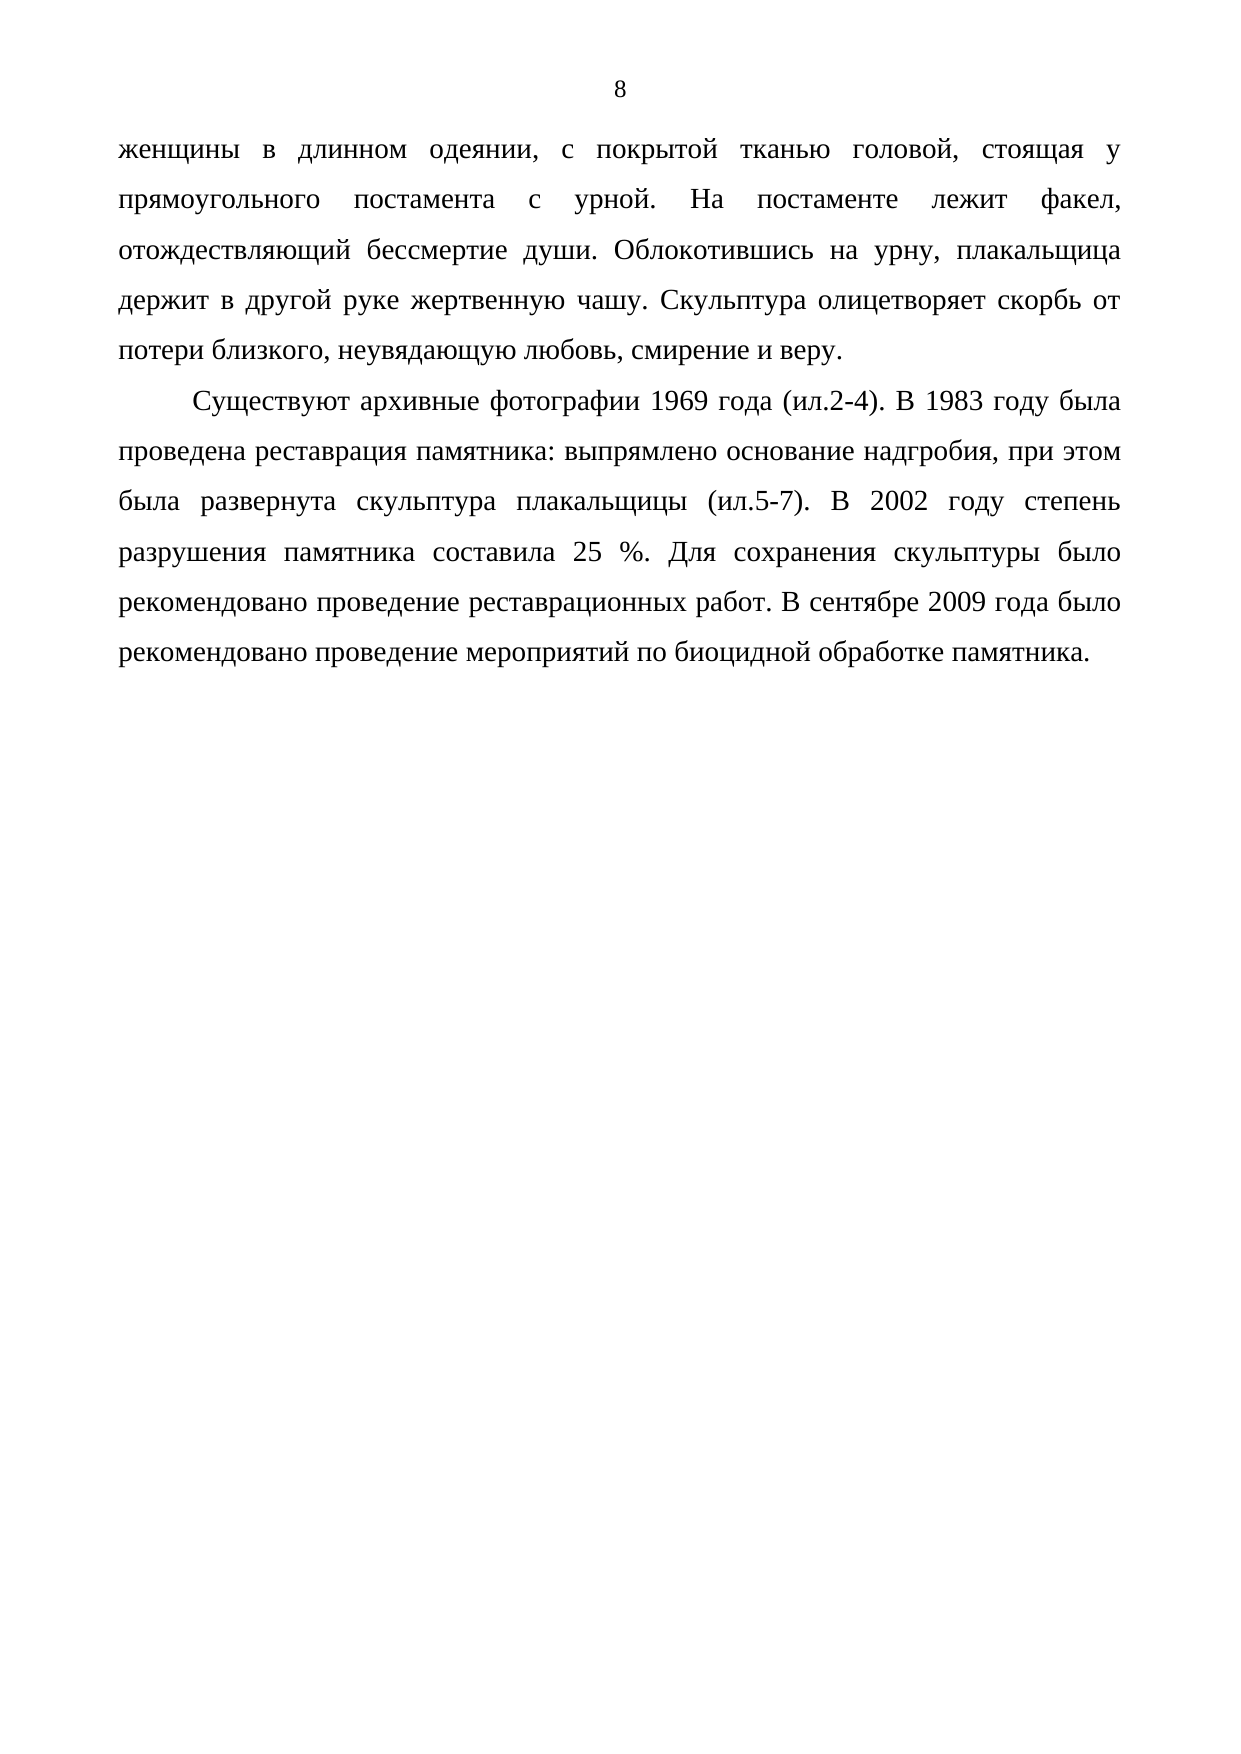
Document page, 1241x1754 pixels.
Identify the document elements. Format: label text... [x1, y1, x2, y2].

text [118, 131, 1122, 366]
text Существуют архивные фотографии 1969 года (ил.2-4). В 1983 году была проведена реставрация памятника: выпрямлено основание надгробия, при этом была развернута скульптура плакальщицы (ил.5-7). В 2002 году степень разрушения памятника составила 25 %. Для сохранения скульптуры было рекомендовано проведение реставрационных работ. В сентябре 2009 года было рекомендовано проведение мероприятий по биоцидной обработке памятника. [118, 383, 1122, 668]
